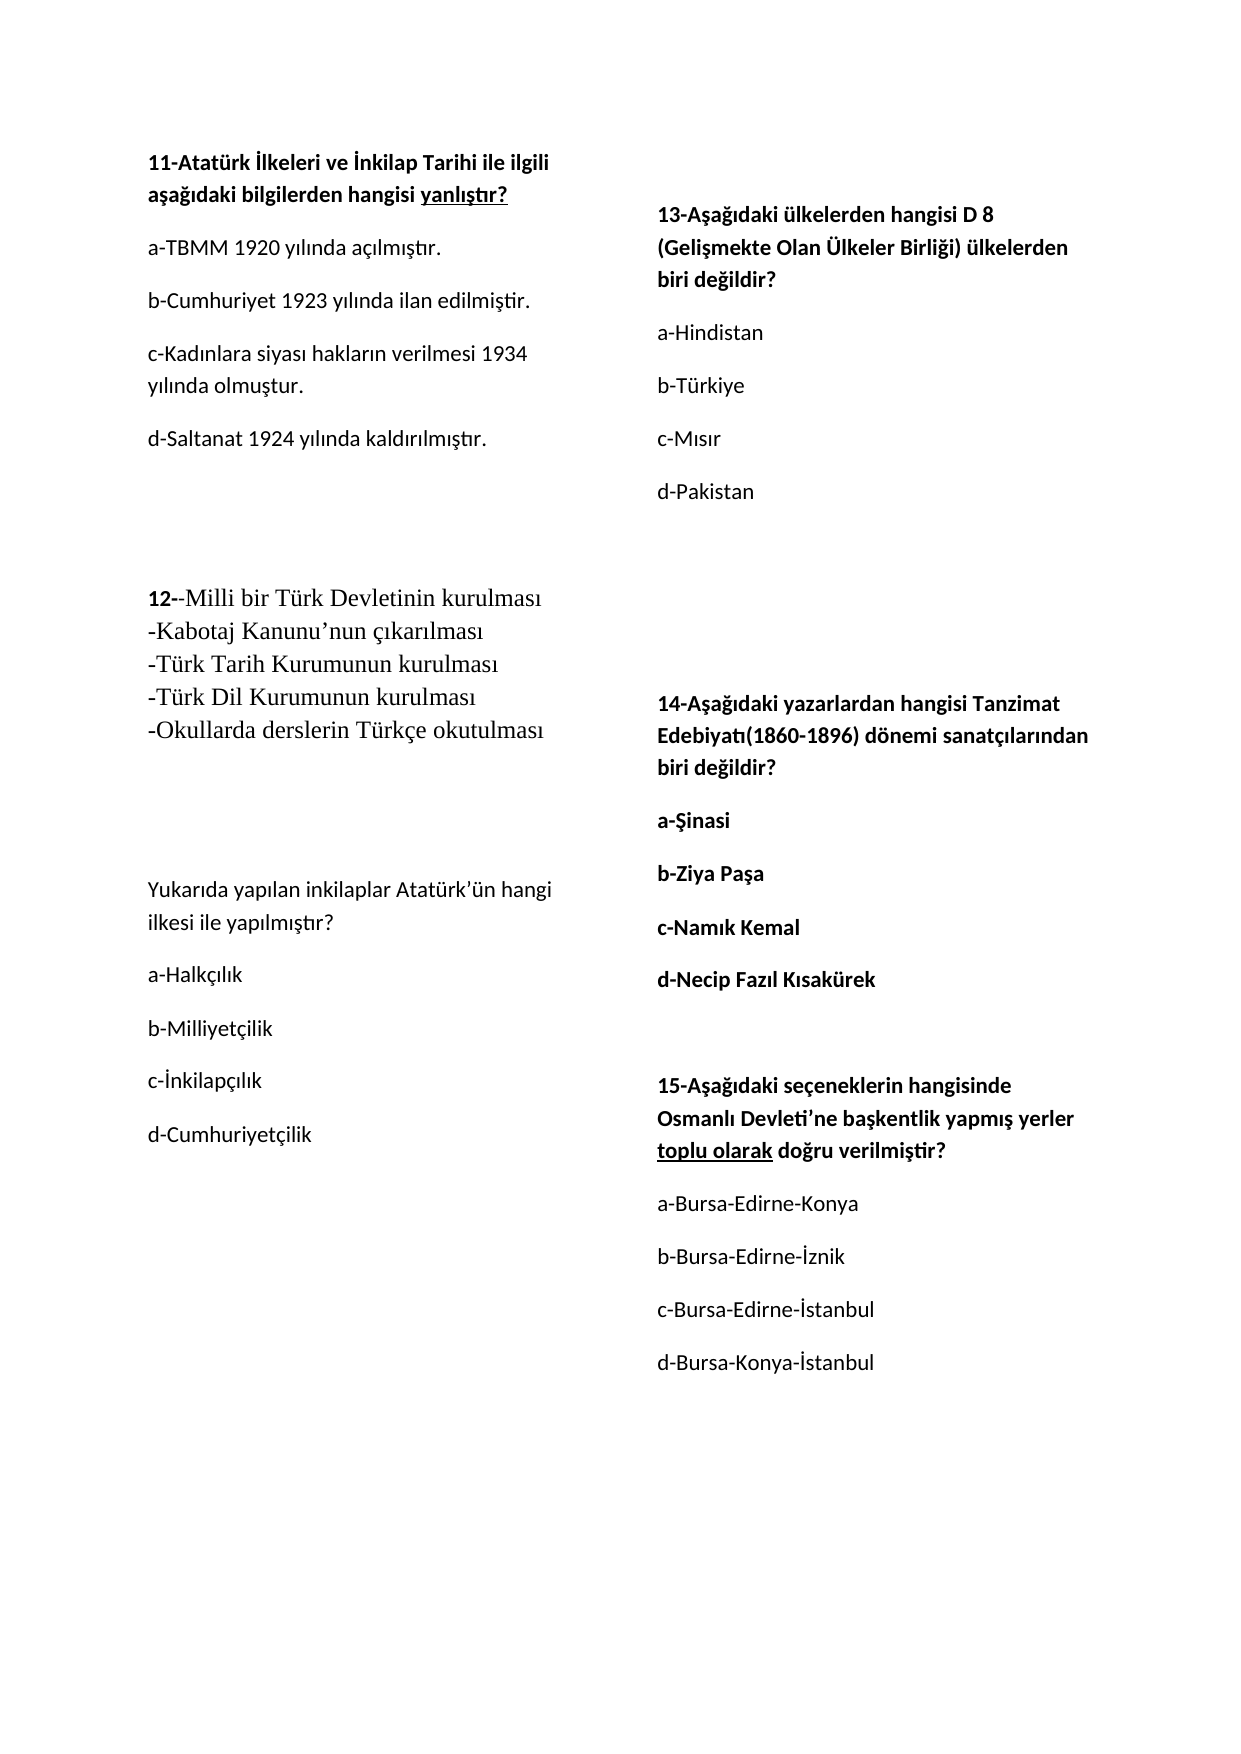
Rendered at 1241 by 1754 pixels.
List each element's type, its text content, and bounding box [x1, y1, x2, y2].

text a-Şinasi [657, 807, 1093, 834]
text d-Saltanat 1924 yılında kaldırılmıştır. [148, 424, 583, 452]
text 13-Aşağıdaki ülkelerden hangisi D 8 (Gelişmekte Olan Ülkeler Birliği) ülkelerden biri değildir? [657, 201, 1093, 293]
text a-TBMM 1920 yılında açılmıştır. [148, 233, 583, 261]
text a-Halkçılık [148, 961, 583, 989]
text a-Bursa-Edirne-Konya [657, 1189, 1093, 1217]
text c-Bursa-Edirne-İstanbul [657, 1295, 1093, 1323]
text b-Cumhuriyet 1923 yılında ilan edilmiştir. [148, 286, 583, 314]
text 11-Atatürk İlkeleri ve İnkilap Tarihi ile ilgili aşağıdaki bilgilerden hangisi yanlıştır? [148, 148, 583, 208]
text d-Necip Fazıl Kısakürek [657, 966, 1093, 994]
text d-Cumhuriyetçilik [148, 1120, 583, 1148]
text b-Milliyetçilik [148, 1014, 583, 1042]
text b-Türkiye [657, 371, 1093, 399]
text 12--Milli bir Türk Devletinin kurulması -Kabotaj Kanunu’nun çıkarılması -Türk Tarih Kurumunun kurulması -Türk Dil Kurumunun kurulması -Okullarda derslerin Türkçe okutulması [148, 583, 583, 744]
text b-Ziya Paşa [657, 859, 1093, 888]
text 14-Aşağıdaki yazarlardan hangisi Tanzimat Edebiyatı(1860-1896) dönemi sanatçılarından biri değildir? [657, 689, 1093, 782]
text d-Bursa-Konya-İstanbul [657, 1348, 1093, 1376]
text Yukarıda yapılan inkilaplar Atatürk’ün hangi ilkesi ile yapılmıştır? [148, 875, 583, 936]
text a-Hindistan [657, 318, 1093, 346]
text d-Pakistan [657, 477, 1093, 505]
text c-Kadınlara siyası hakların verilmesi 1934 yılında olmuştur. [148, 339, 583, 399]
text c-Namık Kemal [657, 913, 1093, 941]
text b-Bursa-Edirne-İznik [657, 1242, 1093, 1270]
text c-İnkilapçılık [148, 1067, 583, 1095]
text c-Mısır [657, 424, 1093, 452]
text 15-Aşağıdaki seçeneklerin hangisinde Osmanlı Devleti’ne başkentlik yapmış yerler toplu olarak doğru verilmiştir? [657, 1072, 1093, 1164]
